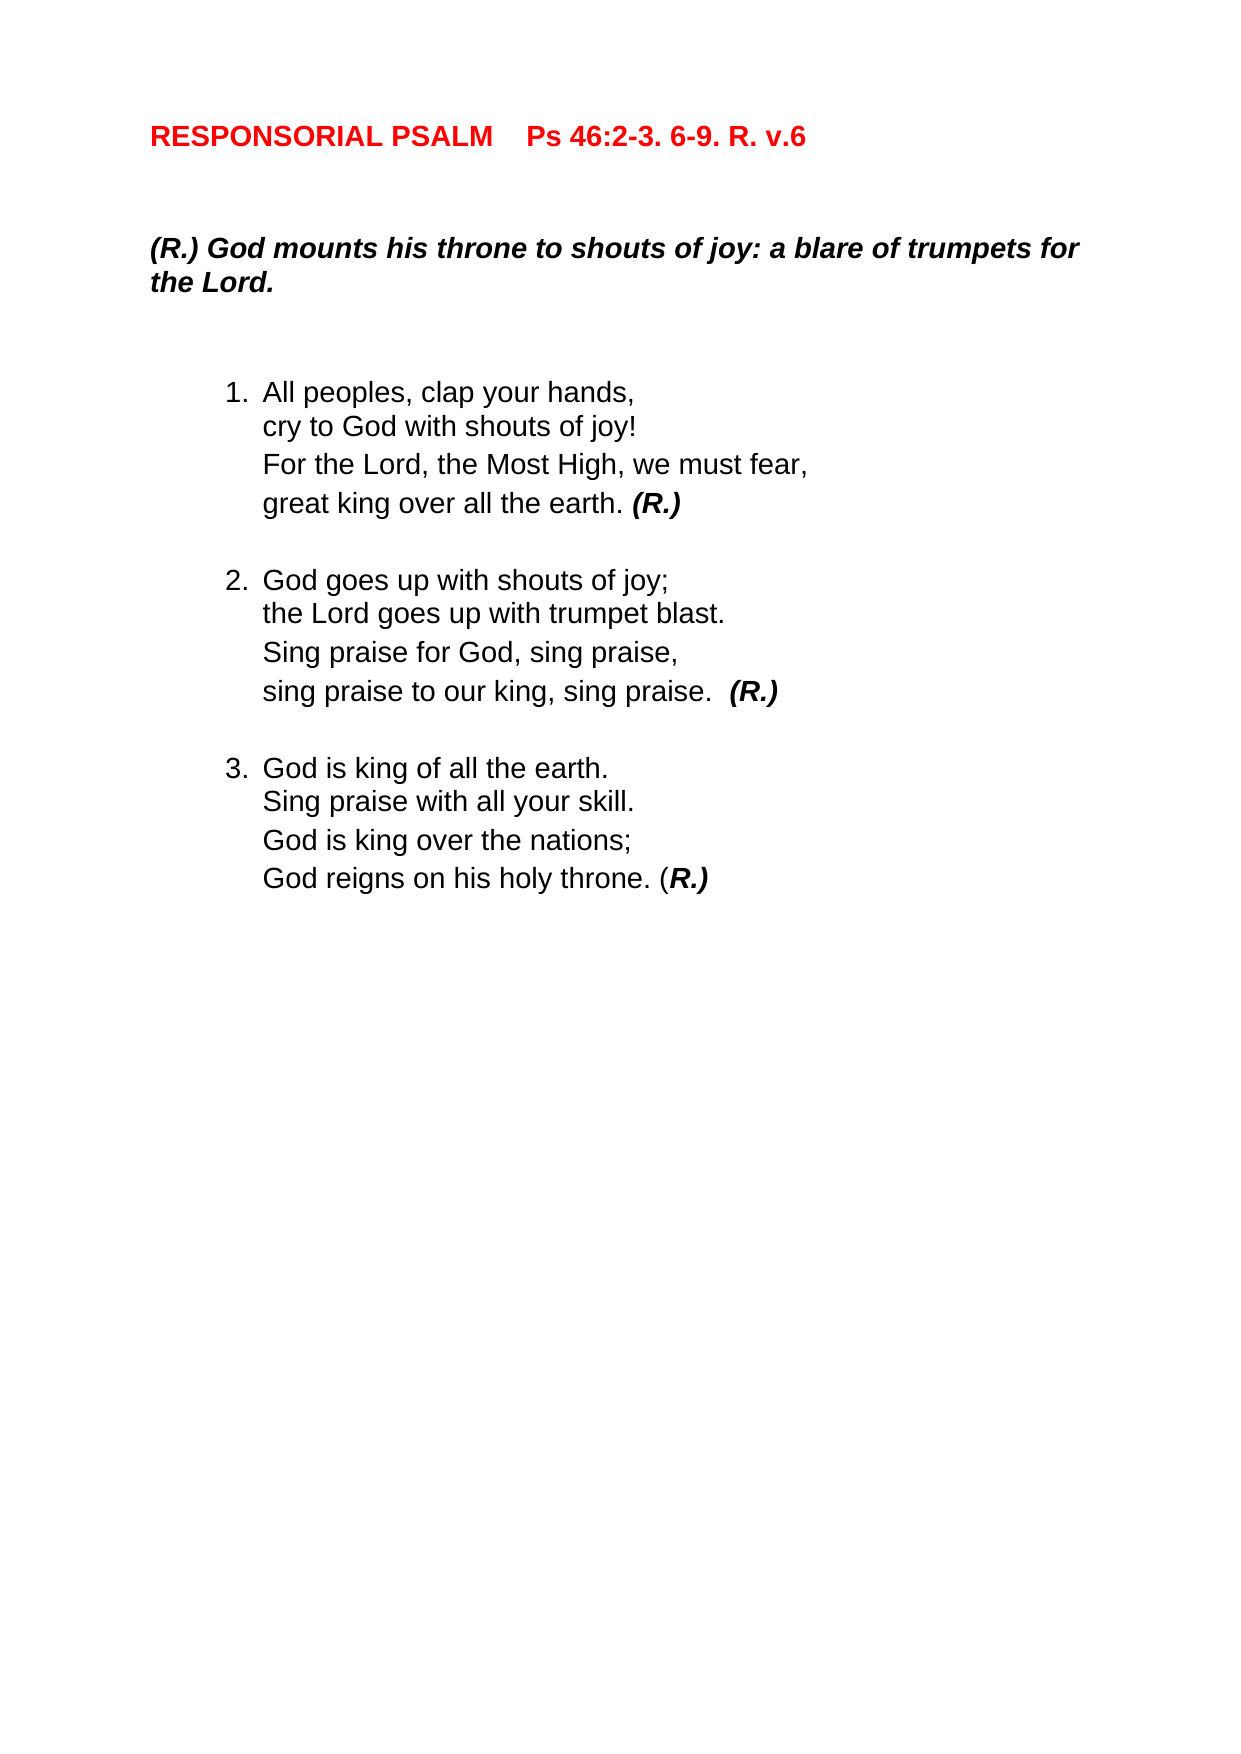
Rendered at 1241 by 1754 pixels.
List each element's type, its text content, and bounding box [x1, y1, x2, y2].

text Sing praise for God, sing praise, [262, 635, 1122, 668]
text For the Lord, the Most High, we must fear, [262, 447, 1122, 481]
text Sing praise with all your skill. [262, 784, 1122, 818]
text cry to God with shouts of joy! [262, 409, 1122, 442]
text God is king over the nations; [262, 823, 1122, 856]
text the Lord goes up with trumpet blast. [262, 596, 1122, 630]
text great king over all the earth. (R.) [262, 486, 1122, 519]
list All peoples, clap your hands, [225, 375, 1122, 409]
text sing praise to our king, sing praise. (R.) [262, 673, 1122, 707]
list God goes up with shouts of joy; [225, 563, 1122, 596]
text (R.) God mounts his throne to shouts of joy: a blare of trumpets for the Lord. [150, 231, 1122, 298]
text God reigns on his holy throne. (R.) [262, 861, 1122, 895]
text RESPONSORIAL PSALM Ps 46:2-3. 6-9. R. v.6 [150, 119, 1122, 153]
list God is king of all the earth. [225, 751, 1122, 784]
